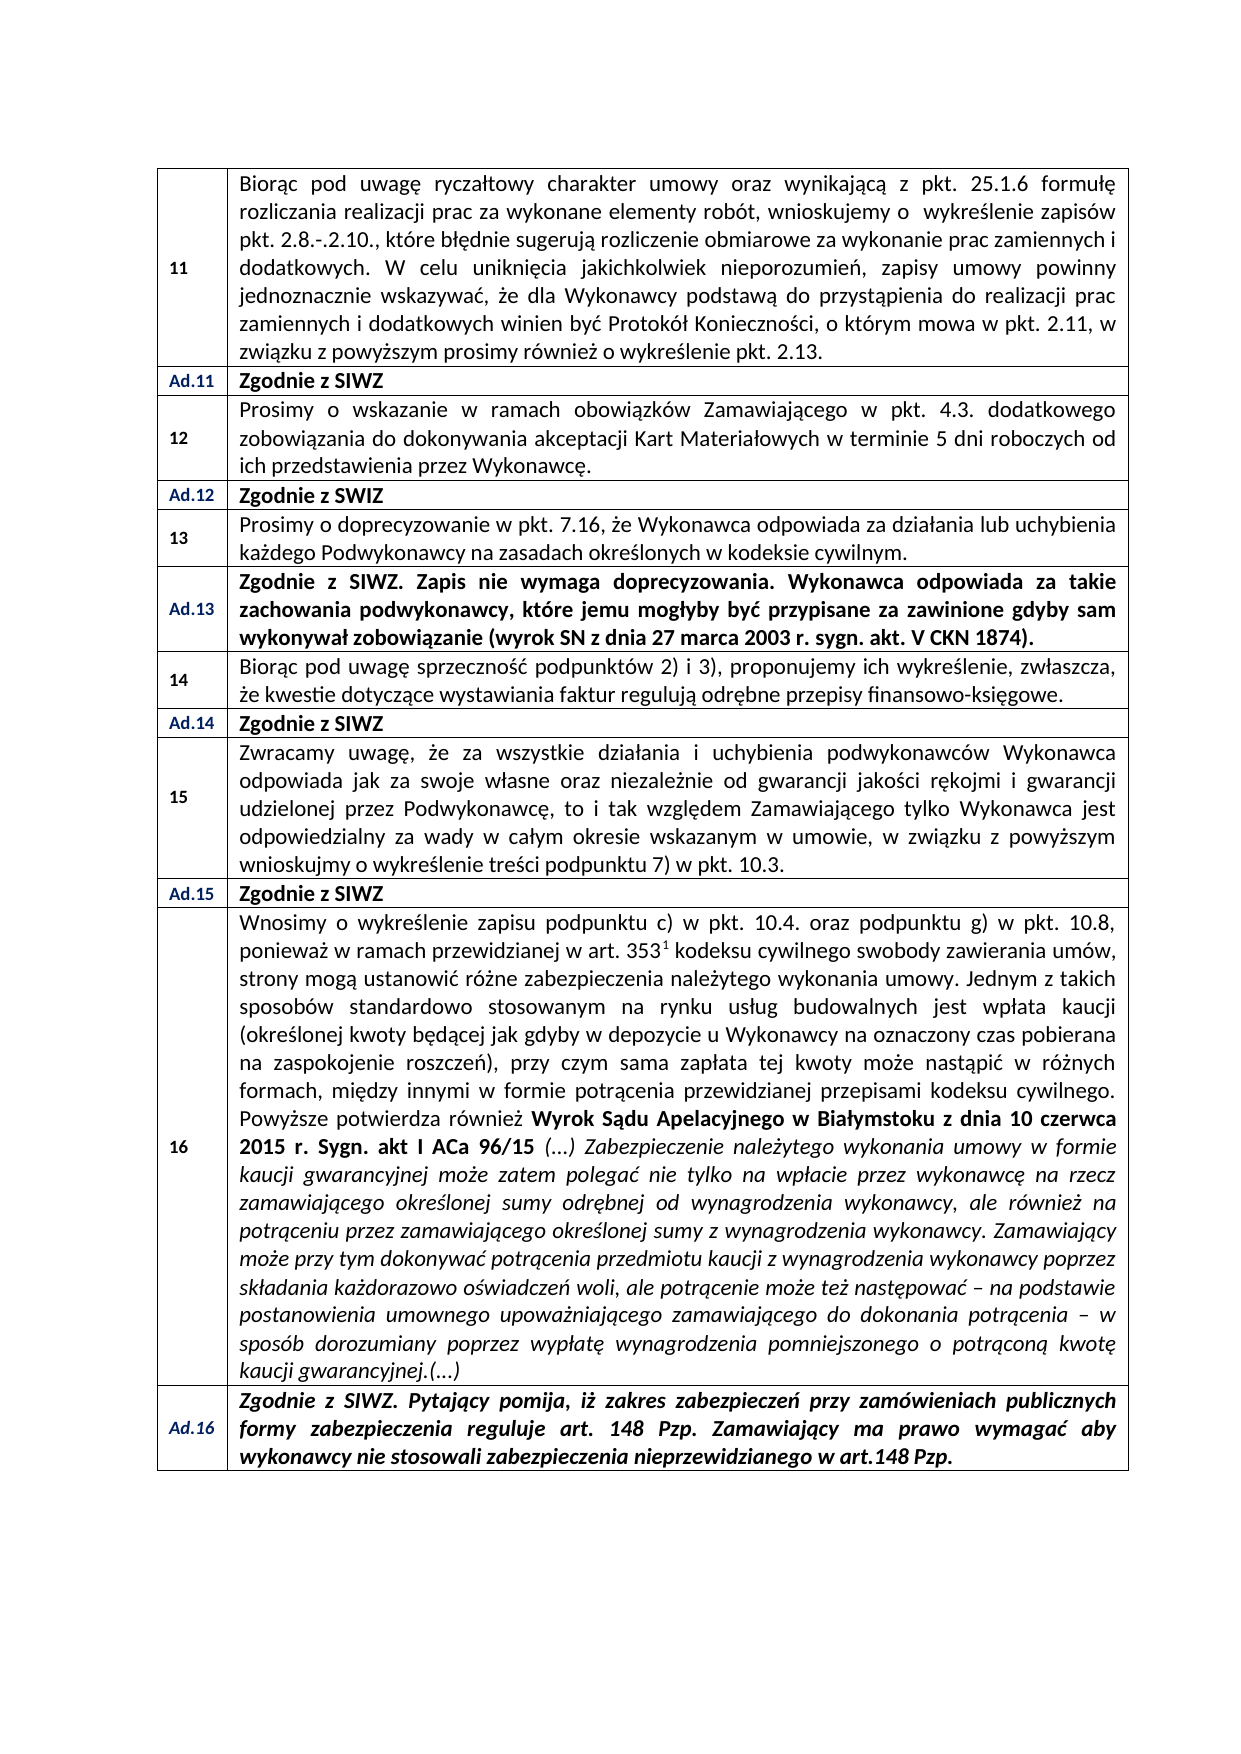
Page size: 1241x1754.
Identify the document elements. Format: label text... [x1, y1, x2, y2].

table_cell Prosimy o doprecyzowanie w pkt. 7.16, że Wykonawca odpowiada za działania lub uchybienia każdego Podwykonawcy na zasadach określonych w kodeksie cywilnym. [228, 510, 1128, 566]
table_cell Ad.12 [158, 481, 227, 509]
table_cell Zgodnie z SWIZ [228, 481, 1128, 509]
table_cell Zgodnie z SIWZ [228, 709, 1128, 737]
table_cell Zgodnie z SIWZ. Zapis nie wymaga doprecyzowania. Wykonawca odpowiada za takie zachowania podwykonawcy, które jemu mogłyby być przypisane za zawinione gdyby sam wykonywał zobowiązanie (wyrok SN z dnia 27 marca 2003 r. sygn. akt. V CKN 1874). [228, 567, 1128, 651]
table_cell Biorąc pod uwagę sprzeczność podpunktów 2) i 3), proponujemy ich wykreślenie, zwłaszcza, że kwestie dotyczące wystawiania faktur regulują odrębne przepisy finansowo-księgowe. [228, 652, 1128, 708]
table_cell Zgodnie z SIWZ [228, 879, 1128, 907]
table_cell 12 [158, 396, 227, 480]
table_cell Zgodnie z SIWZ [228, 367, 1128, 394]
table_cell Zgodnie z SIWZ. Pytający pomija, iż zakres zabezpieczeń przy zamówieniach publicznych formy zabezpieczenia reguluje art. 148 Pzp. Zamawiający ma prawo wymagać aby wykonawcy nie stosowali zabezpieczenia nieprzewidzianego w art.148 Pzp. [228, 1386, 1128, 1470]
table_cell 11 [158, 169, 227, 366]
table_cell Ad.11 [158, 367, 227, 394]
table_cell Zwracamy uwagę, że za wszystkie działania i uchybienia podwykonawców Wykonawca odpowiada jak za swoje własne oraz niezależnie od gwarancji jakości rękojmi i gwarancji udzielonej przez Podwykonawcę, to i tak względem Zamawiającego tylko Wykonawca jest odpowiedzialny za wady w całym okresie wskazanym w umowie, w związku z powyższym wnioskujmy o wykreślenie treści podpunktu 7) w pkt. 10.3. [228, 738, 1128, 878]
table_cell 13 [158, 510, 227, 566]
table_cell Biorąc pod uwagę ryczałtowy charakter umowy oraz wynikającą z pkt. 25.1.6 formułę rozliczania realizacji prac za wykonane elementy robót, wnioskujemy o wykreślenie zapisów pkt. 2.8.-.2.10., które błędnie sugerują rozliczenie obmiarowe za wykonanie prac zamiennych i dodatkowych. W celu uniknięcia jakichkolwiek nieporozumień, zapisy umowy powinny jednoznacznie wskazywać, że dla Wykonawcy podstawą do przystąpienia do realizacji prac zamiennych i dodatkowych winien być Protokół Konieczności, o którym mowa w pkt. 2.11, w związku z powyższym prosimy również o wykreślenie pkt. 2.13. [228, 169, 1128, 366]
table_cell Ad.13 [158, 567, 227, 651]
table_cell 15 [158, 738, 227, 878]
table_cell 14 [158, 652, 227, 708]
table_cell Wnosimy o wykreślenie zapisu podpunktu c) w pkt. 10.4. oraz podpunktu g) w pkt. 10.8, ponieważ w ramach przewidzianej w art. 3531 kodeksu cywilnego swobody zawierania umów, strony mogą ustanowić różne zabezpieczenia należytego wykonania umowy. Jednym z takich sposobów standardowo stosowanym na rynku usług budowalnych jest wpłata kaucji (określonej kwoty będącej jak gdyby w depozycie u Wykonawcy na oznaczony czas pobierana na zaspokojenie roszczeń), przy czym sama zapłata tej kwoty może nastąpić w różnych formach, między innymi w formie potrącenia przewidzianej przepisami kodeksu cywilnego. Powyższe potwierdza również Wyrok Sądu Apelacyjnego w Białymstoku z dnia 10 czerwca 2015 r. Sygn. akt I ACa 96/15 (...) Zabezpieczenie należytego wykonania umowy w formie kaucji gwarancyjnej może zatem polegać nie tylko na wpłacie przez wykonawcę na rzecz zamawiającego określonej sumy odrębnej od wynagrodzenia wykonawcy, ale również na potrąceniu przez zamawiającego określonej sumy z wynagrodzenia wykonawcy. Zamawiający może przy tym dokonywać potrącenia przedmiotu kaucji z wynagrodzenia wykonawcy poprzez składania każdorazowo oświadczeń woli, ale potrącenie może też następować – na podstawie postanowienia umownego upoważniającego zamawiającego do dokonania potrącenia – w sposób dorozumiany poprzez wypłatę wynagrodzenia pomniejszonego o potrąconą kwotę kaucji gwarancyjnej.(...) [228, 908, 1128, 1385]
table_cell Ad.15 [158, 879, 227, 907]
table_cell Ad.14 [158, 709, 227, 737]
table_cell 16 [158, 908, 227, 1385]
table_cell Prosimy o wskazanie w ramach obowiązków Zamawiającego w pkt. 4.3. dodatkowego zobowiązania do dokonywania akceptacji Kart Materiałowych w terminie 5 dni roboczych od ich przedstawienia przez Wykonawcę. [228, 396, 1128, 480]
table_cell Ad.16 [158, 1386, 227, 1470]
